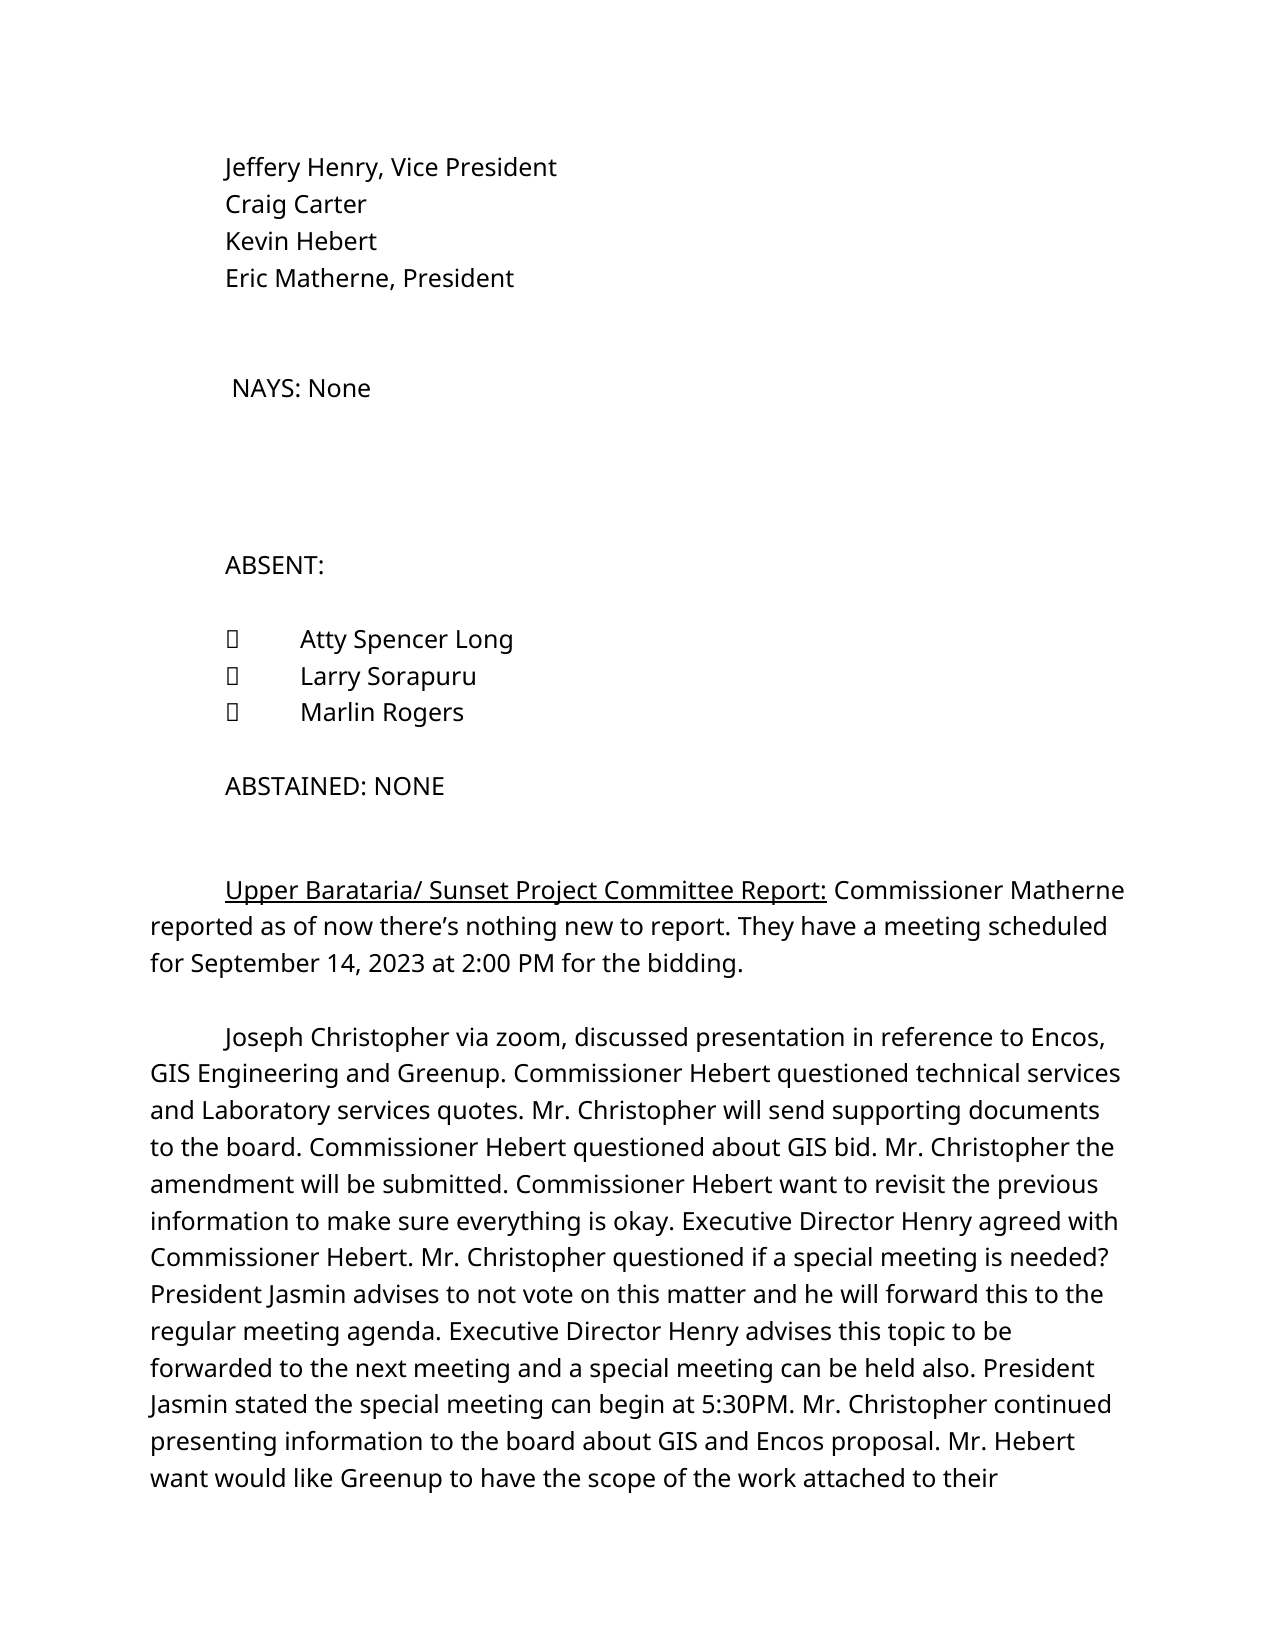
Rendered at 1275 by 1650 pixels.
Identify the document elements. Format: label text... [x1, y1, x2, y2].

text ABSENT: [150, 548, 1125, 582]
text Kevin Hebert [150, 223, 1125, 258]
text Upper Barataria/ Sunset Project Committee Report: Commissioner Matherne reported as of now there’s nothing new to report. They have a meeting scheduled for September 14, 2023 at 2:00 PM for the bidding. [150, 872, 1125, 980]
text NAYS: None [150, 371, 1125, 405]
text ABSTAINED: NONE [150, 768, 1125, 803]
text  Marlin Rogers [150, 695, 1125, 729]
text  Larry Sorapuru [150, 658, 1125, 692]
text Eric Matherne, President [150, 260, 1125, 294]
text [150, 1019, 1125, 1495]
text Craig Carter [150, 187, 1125, 221]
text Jeffery Henry, Vice President [150, 150, 1125, 184]
text  Atty Spencer Long [150, 621, 1125, 656]
